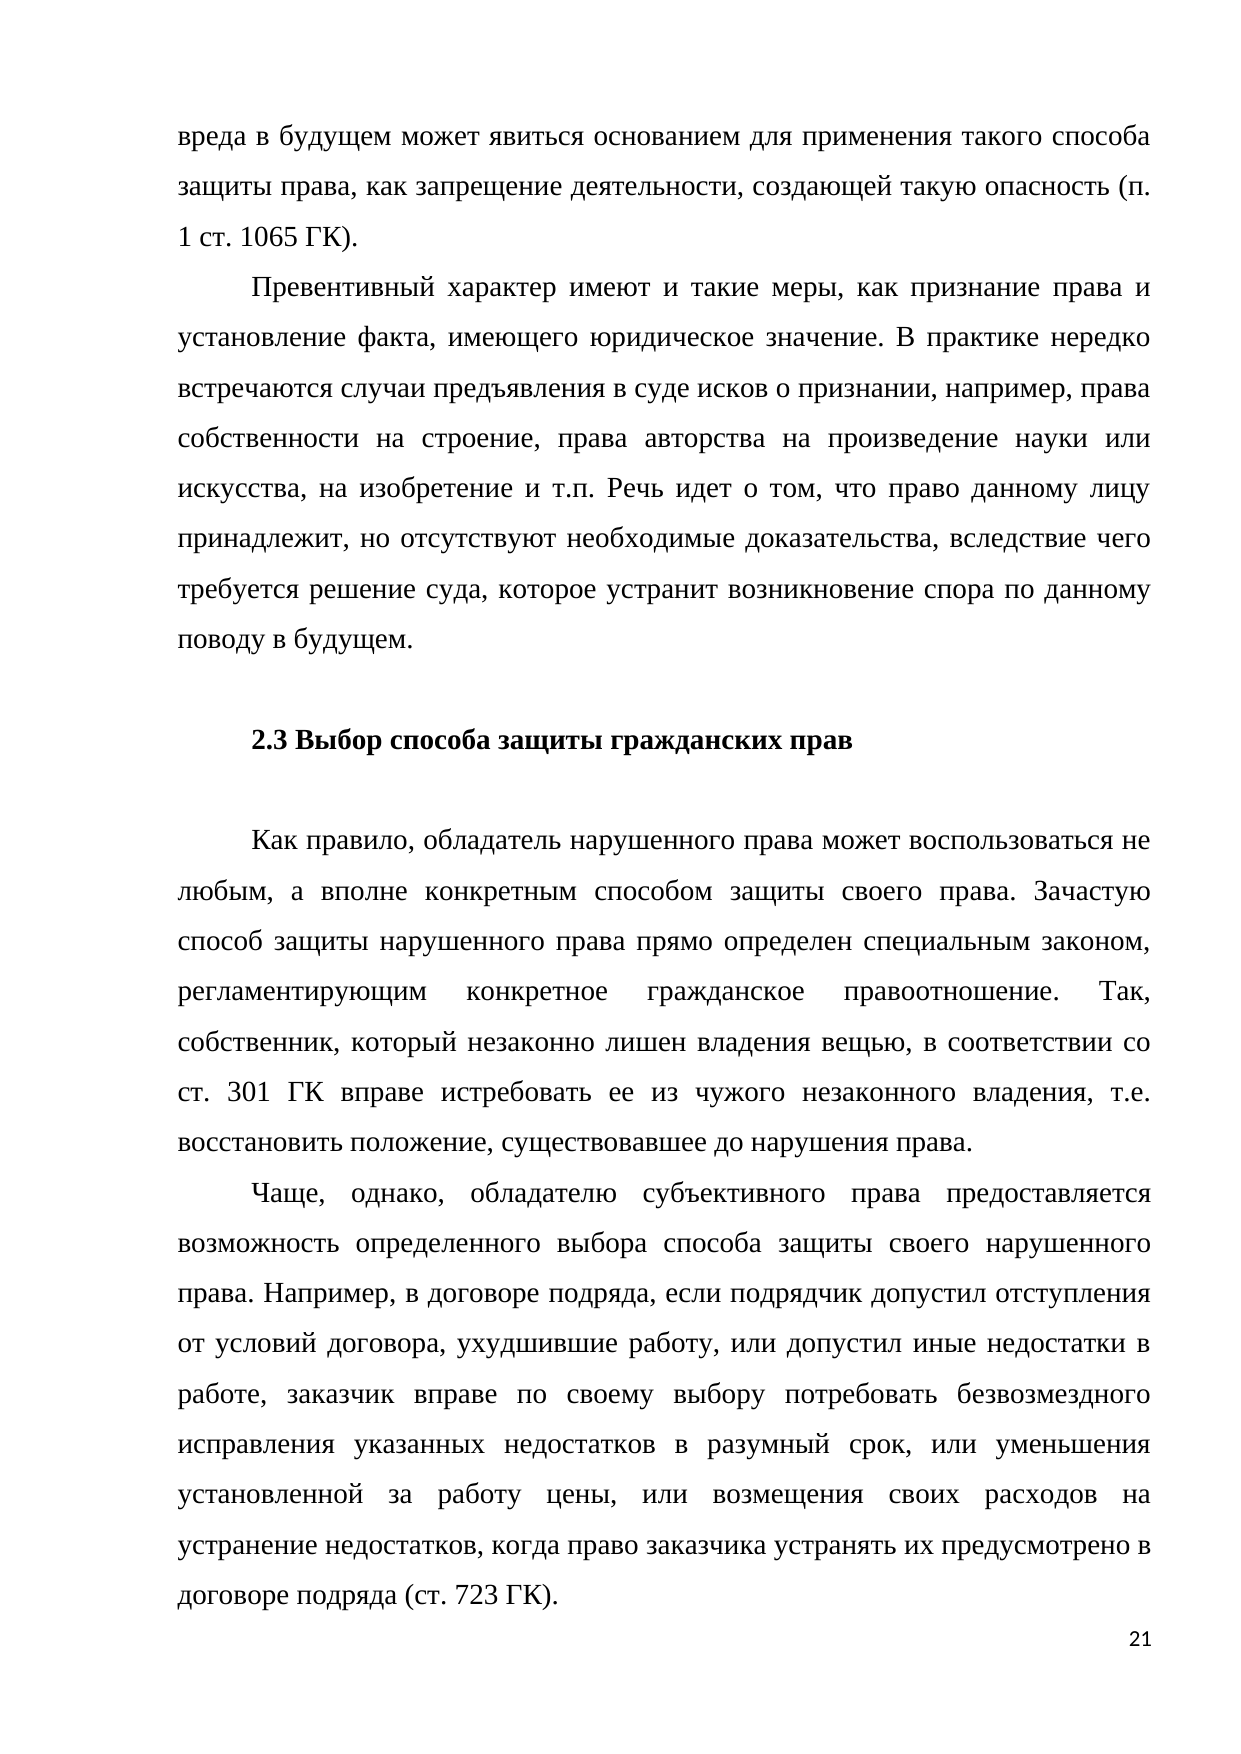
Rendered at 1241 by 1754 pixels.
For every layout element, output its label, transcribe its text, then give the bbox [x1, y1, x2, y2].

text Чаще, однако, обладателю субъективного права предоставляется возможность определенного выбора способа защиты своего нарушенного права. Например, в договоре подряда, если подрядчик допустил отступления от условий договора, ухудшившие работу, или допустил иные недостатки в работе, заказчик вправе по своему выбору потребовать безвозмездного исправления указанных недостатков в разумный срок, или уменьшения установленной за работу цены, или возмещения своих расходов на устранение недостатков, когда право заказчика устранять их предусмотрено в договоре подряда (ст. 723 ГК). [177, 1175, 1152, 1611]
text 2.3 Выбор способа защиты гражданских прав [251, 722, 1152, 755]
text Превентивный характер имеют и такие меры, как признание права и установление факта, имеющего юридическое значение. В практике нередко встречаются случаи предъявления в суде исков о признании, например, права собственности на строение, права авторства на произведение науки или искусства, на изобретение и т.п. Речь идет о том, что право данному лицу принадлежит, но отсутствуют необходимые доказательства, вследствие чего требуется решение суда, которое устранит возникновение спора по данному поводу в будущем. [177, 269, 1152, 655]
text Как правило, обладатель нарушенного права может воспользоваться не любым, а вполне конкретным способом защиты своего права. Зачастую способ защиты нарушенного права прямо определен специальным законом, регламентирующим конкретное гражданское правоотношение. Так, собственник, который незаконно лишен владения вещью, в соответствии со ст. 301 ГК вправе истребовать ее из чужого незаконного владения, т.е. восстановить положение, существовавшее до нарушения права. [177, 822, 1152, 1158]
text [177, 118, 1152, 252]
